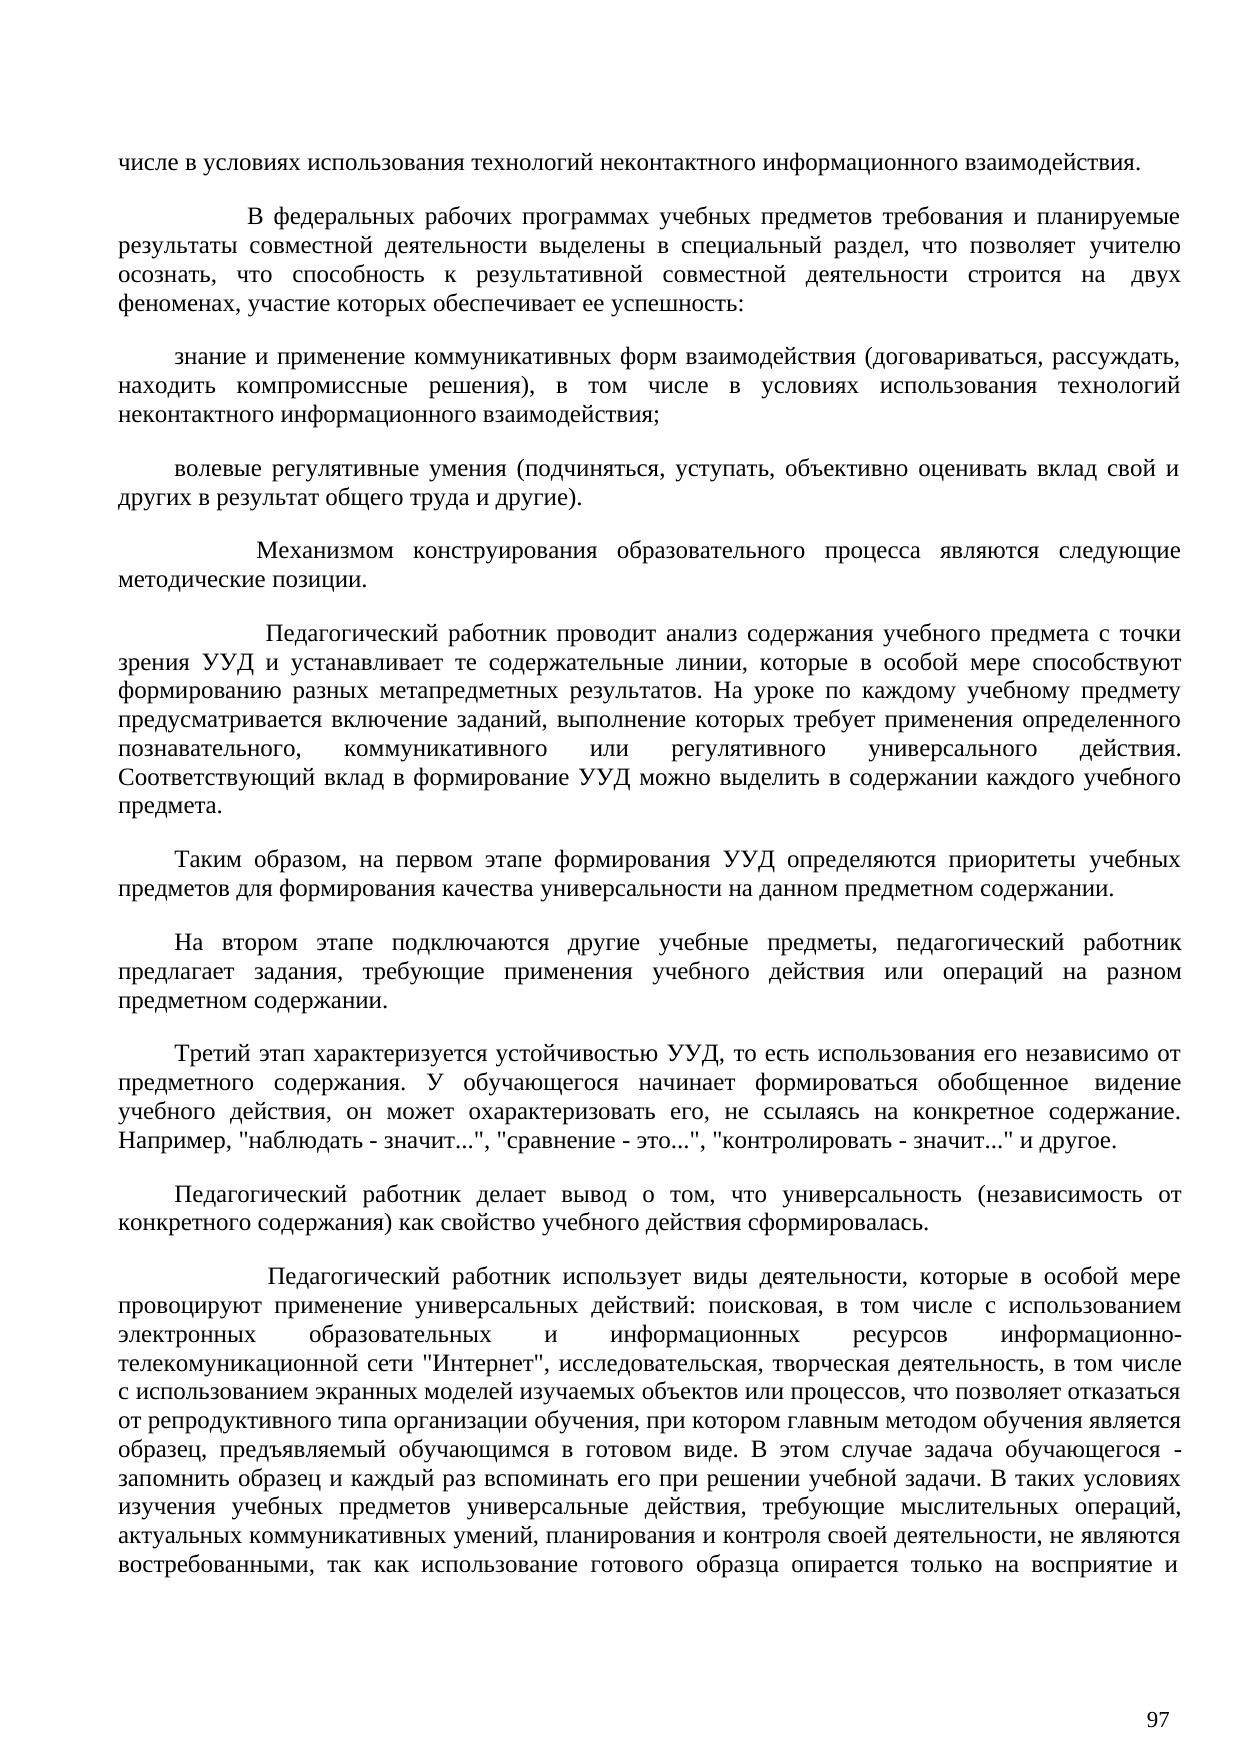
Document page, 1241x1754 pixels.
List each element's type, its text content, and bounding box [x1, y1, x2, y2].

text Третий этап характеризуется устойчивостью УУД, то есть использования его независимо от предметного содержания. У обучающегося начинает формироваться обобщенное видение учебного действия, он может охарактеризовать его, не ссылаясь на конкретное содержание. Например, "наблюдать - значит...", "сравнение - это...", "контролировать - значит..." и другое. [118, 1038, 1182, 1153]
list Механизмом конструирования образовательного процесса являются следующие методические позиции. [118, 536, 1181, 593]
text числе в условиях использования технологий неконтактного информационного взаимодействия. [118, 147, 1194, 176]
text знание и применение коммуникативных форм взаимодействия (договариваться, рассуждать, находить компромиссные решения), в том числе в условиях использования технологий неконтактного информационного взаимодействия; [118, 341, 1181, 428]
text волевые регулятивные умения (подчиняться, уступать, объективно оценивать вклад свой и других в результат общего труда и другие). [118, 453, 1181, 510]
text Таким образом, на первом этапе формирования УУД определяются приоритеты учебных предметов для формирования качества универсальности на данном предметном содержании. [118, 844, 1181, 902]
list В федеральных рабочих программах учебных предметов требования и планируемые результаты совместной деятельности выделены в специальный раздел, что позволяет учителю осознать, что способность к результативной совместной деятельности строится на двух феноменах, участие которых обеспечивает ее успешность: [118, 201, 1181, 316]
list Педагогический работник использует виды деятельности, которые в особой мере провоцируют применение универсальных действий: поисковая, в том числе с использованием электронных образовательных и информационных ресурсов информационно- телекомуникационной сети "Интернет", исследовательская, творческая деятельность, в том числе с использованием экранных моделей изучаемых объектов или процессов, что позволяет отказаться от репродуктивного типа организации обучения, при котором главным методом обучения является образец, предъявляемый обучающимся в готовом виде. В этом случае задача обучающегося - запомнить образец и каждый раз вспоминать его при решении учебной задачи. В таких условиях изучения учебных предметов универсальные действия, требующие мыслительных операций, актуальных коммуникативных умений, планирования и контроля своей деятельности, не являются востребованными, так как использование готового образца опирается только на восприятие и [118, 1261, 1182, 1578]
list Педагогический работник проводит анализ содержания учебного предмета с точки зрения УУД и устанавливает те содержательные линии, которые в особой мере способствуют формированию разных метапредметных результатов. На уроке по каждому учебному предмету предусматривается включение заданий, выполнение которых требует применения определенного познавательного, коммуникативного или регулятивного универсального действия. Соответствующий вклад в формирование УУД можно выделить в содержании каждого учебного предмета. [118, 618, 1182, 819]
text На втором этапе подключаются другие учебные предметы, педагогический работник предлагает задания, требующие применения учебного действия или операций на разном предметном содержании. [118, 927, 1182, 1013]
text Педагогический работник делает вывод о том, что универсальность (независимость от конкретного содержания) как свойство учебного действия сформировалась. [118, 1179, 1182, 1236]
